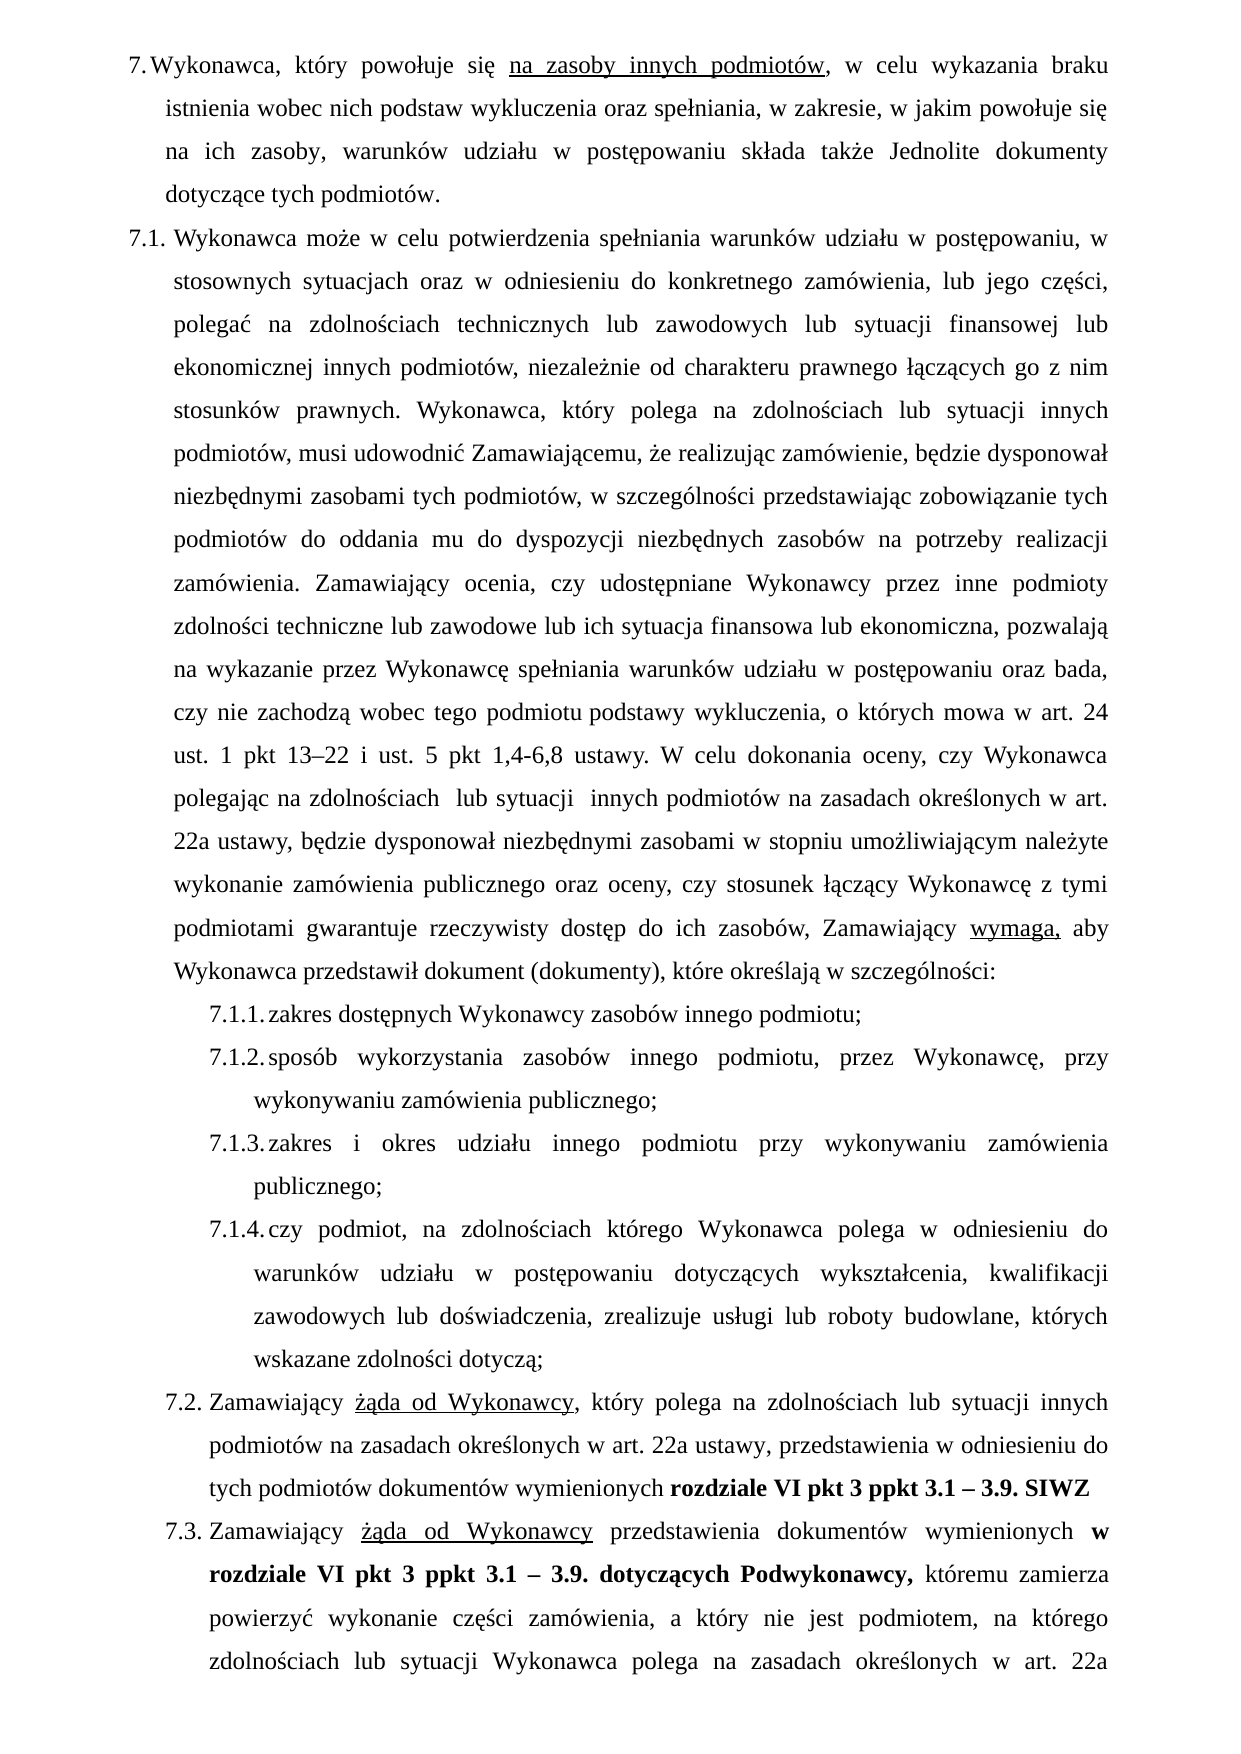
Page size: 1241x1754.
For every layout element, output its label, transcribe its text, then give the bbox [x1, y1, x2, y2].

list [165, 1516, 1109, 1674]
list zakres i okres udziału innego podmiotu przy wykonywaniu zamówienia publicznego; [209, 1128, 1109, 1200]
list Zamawiający żąda od Wykonawcy, który polega na zdolnościach lub sytuacji innych podmiotów na zasadach określonych w art. 22a ustawy, przedstawienia w odniesieniu do tych podmiotów dokumentów wymienionych rozdziale VI pkt 3 ppkt 3.1 – 3.9. SIWZ [165, 1387, 1109, 1502]
list czy podmiot, na zdolnościach którego Wykonawca polega w odniesieniu do warunków udziału w postępowaniu dotyczących wykształcenia, kwalifikacji zawodowych lub doświadczenia, zrealizuje usługi lub roboty budowlane, których wskazane zdolności dotyczą; [209, 1214, 1109, 1373]
list Wykonawca, który powołuje się na zasoby innych podmiotów, w celu wykazania braku istnienia wobec nich podstaw wykluczenia oraz spełniania, w zakresie, w jakim powołuje się na ich zasoby, warunków udziału w postępowaniu składa także Jednolite dokumenty dotyczące tych podmiotów. [128, 50, 1109, 208]
list zakres dostępnych Wykonawcy zasobów innego podmiotu; [209, 999, 1109, 1028]
list sposób wykorzystania zasobów innego podmiotu, przez Wykonawcę, przy wykonywaniu zamówienia publicznego; [209, 1042, 1109, 1114]
list Wykonawca może w celu potwierdzenia spełniania warunków udziału w postępowaniu, w stosownych sytuacjach oraz w odniesieniu do konkretnego zamówienia, lub jego części, polegać na zdolnościach technicznych lub zawodowych lub sytuacji finansowej lub ekonomicznej innych podmiotów, niezależnie od charakteru prawnego łączących go z nim stosunków prawnych. Wykonawca, który polega na zdolnościach lub sytuacji innych podmiotów, musi udowodnić Zamawiającemu, że realizując zamówienie, będzie dysponował niezbędnymi zasobami tych podmiotów, w szczególności przedstawiając zobowiązanie tych podmiotów do oddania mu do dyspozycji niezbędnych zasobów na potrzeby realizacji zamówienia. Zamawiający ocenia, czy udostępniane Wykonawcy przez inne podmioty zdolności techniczne lub zawodowe lub ich sytuacja finansowa lub ekonomiczna, pozwalają na wykazanie przez Wykonawcę spełniania warunków udziału w postępowaniu oraz bada, czy nie zachodzą wobec tego podmiotu podstawy wykluczenia, o których mowa w art. 24 ust. 1 pkt 13–22 i ust. 5 pkt 1,4-6,8 ustawy. W celu dokonania oceny, czy Wykonawca polegając na zdolnościach lub sytuacji innych podmiotów na zasadach określonych w art. 22a ustawy, będzie dysponował niezbędnymi zasobami w stopniu umożliwiającym należyte wykonanie zamówienia publicznego oraz oceny, czy stosunek łączący Wykonawcę z tymi podmiotami gwarantuje rzeczywisty dostęp do ich zasobów, Zamawiający wymaga, aby Wykonawca przedstawił dokument (dokumenty), które określają w szczególności: [128, 223, 1109, 984]
